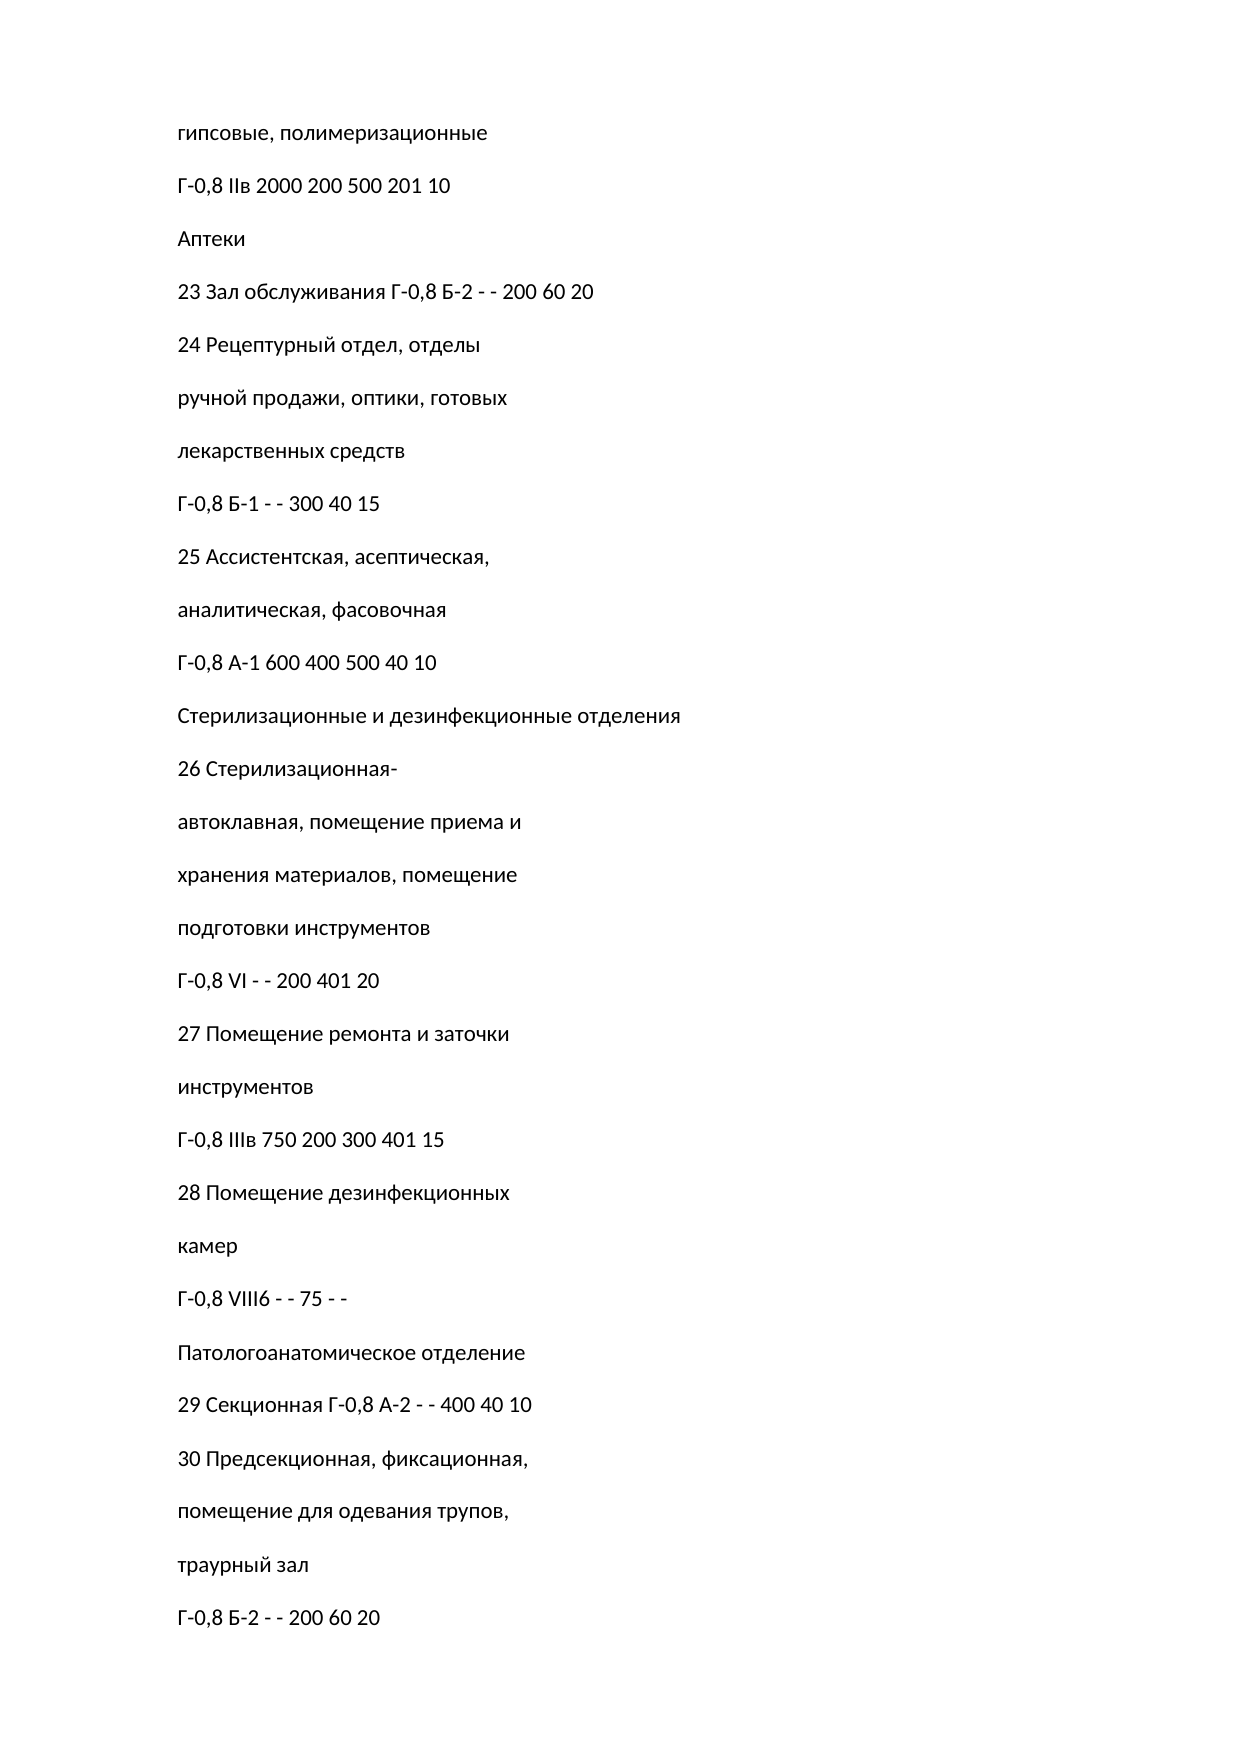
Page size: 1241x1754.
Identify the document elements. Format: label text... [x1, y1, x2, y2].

text гипсовые, полимеризационные [177, 118, 1152, 146]
text Г-0,8 VI - - 200 401 20 [177, 966, 1152, 994]
text Г-0,8 Б-1 - - 300 40 15 [177, 489, 1152, 517]
text подготовки инструментов [177, 913, 1152, 941]
text ручной продажи, оптики, готовых [177, 383, 1152, 411]
text Г-0,8 VIII6 - - 75 - - [177, 1284, 1152, 1313]
text траурный зал [177, 1550, 1152, 1578]
text 23 Зал обслуживания Г-0,8 Б-2 - - 200 60 20 [177, 277, 1152, 305]
text Г-0,8 Б-2 - - 200 60 20 [177, 1603, 1152, 1631]
text 28 Помещение дезинфекционных [177, 1178, 1152, 1207]
text 25 Ассистентская, асептическая, [177, 542, 1152, 570]
text Патологоанатомическое отделение [177, 1338, 1152, 1366]
text камер [177, 1232, 1152, 1259]
text аналитическая, фасовочная [177, 595, 1152, 623]
text 26 Стерилизационная- [177, 754, 1152, 782]
text Г-0,8 IIв 2000 200 500 201 10 [177, 171, 1152, 199]
text Г-0,8 А-1 600 400 500 40 10 [177, 648, 1152, 676]
text автоклавная, помещение приема и [177, 807, 1152, 835]
text помещение для одевания трупов, [177, 1497, 1152, 1525]
text лекарственных средств [177, 436, 1152, 464]
text инструментов [177, 1072, 1152, 1101]
text 30 Предсекционная, фиксационная, [177, 1444, 1152, 1472]
text Стерилизационные и дезинфекционные отделения [177, 701, 1152, 729]
text 27 Помещение ремонта и заточки [177, 1019, 1152, 1047]
text хранения материалов, помещение [177, 860, 1152, 888]
text Аптеки [177, 224, 1152, 252]
text 29 Секционная Г-0,8 А-2 - - 400 40 10 [177, 1391, 1152, 1419]
text 24 Рецептурный отдел, отделы [177, 330, 1152, 358]
text Г-0,8 IIIв 750 200 300 401 15 [177, 1126, 1152, 1153]
